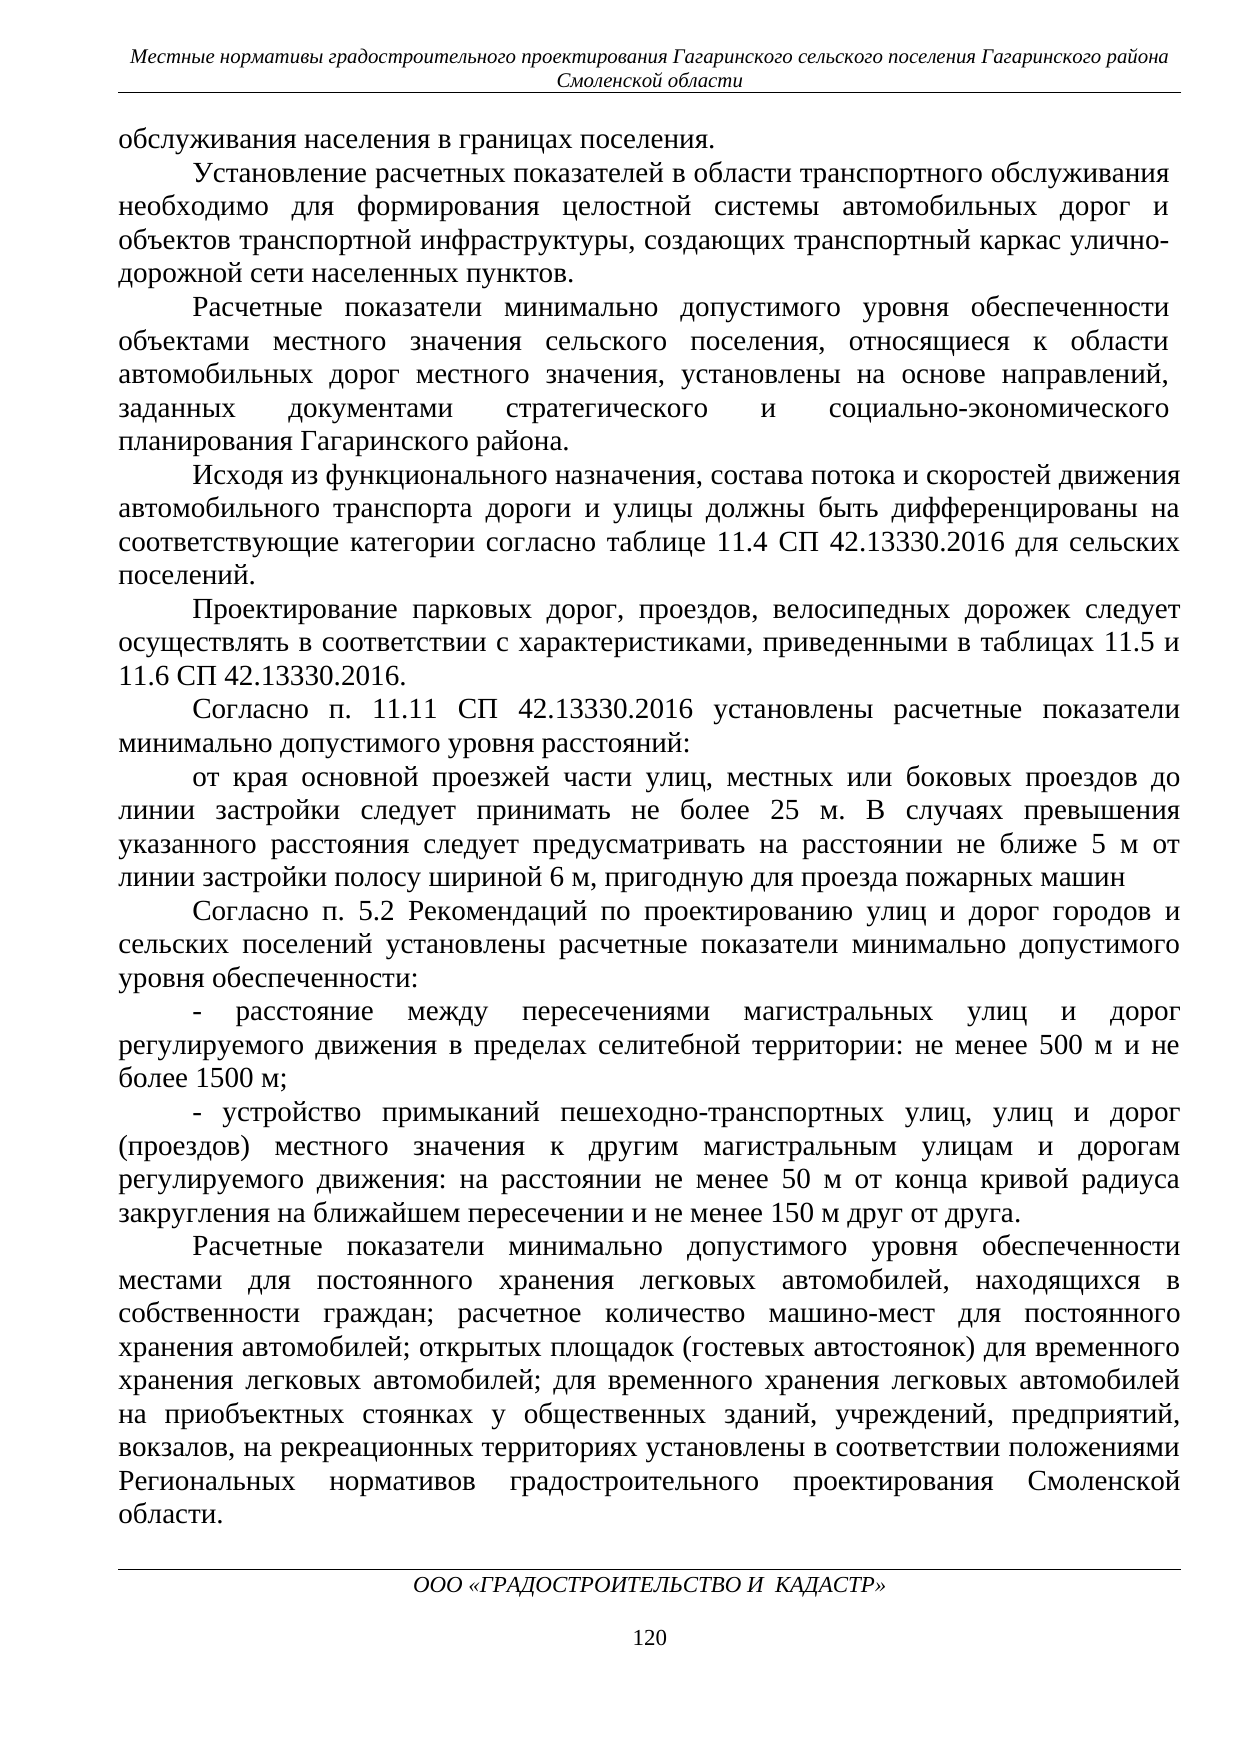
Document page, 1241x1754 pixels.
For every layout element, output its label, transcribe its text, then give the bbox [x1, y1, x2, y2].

text Проектирование парковых дорог, проездов, велосипедных дорожек следует осуществлять в соответствии с характеристиками, приведенными в таблицах 11.5 и 11.6 СП 42.13330.2016. [118, 591, 1181, 692]
text от края основной проезжей части улиц, местных или боковых проездов до линии застройки следует принимать не более 25 м. В случаях превышения указанного расстояния следует предусматривать на расстоянии не ближе 5 м от линии застройки полосу шириной 6 м, пригодную для проезда пожарных машин [118, 759, 1181, 893]
text Исходя из функционального назначения, состава потока и скоростей движения автомобильного транспорта дороги и улицы должны быть дифференцированы на соответствующие категории согласно таблице 11.4 СП 42.13330.2016 для сельских поселений. [118, 457, 1181, 591]
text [118, 121, 1181, 155]
text Установление расчетных показателей в области транспортного обслуживания необходимо для формирования целостной системы автомобильных дорог и объектов транспортной инфраструктуры, создающих транспортный каркас улично-дорожной сети населенных пунктов. [118, 155, 1170, 289]
text - расстояние между пересечениями магистральных улиц и дорог регулируемого движения в пределах селитебной территории: не менее 500 м и не более 1500 м; [118, 993, 1181, 1094]
text Расчетные показатели минимально допустимого уровня обеспеченности местами для постоянного хранения легковых автомобилей, находящихся в собственности граждан; расчетное количество машино-мест для постоянного хранения автомобилей; открытых площадок (гостевых автостоянок) для временного хранения легковых автомобилей; для временного хранения легковых автомобилей на приобъектных стоянках у общественных зданий, учреждений, предприятий, вокзалов, на рекреационных территориях установлены в соответствии положениями Региональных нормативов градостроительного проектирования Смоленской области. [118, 1228, 1181, 1530]
text Согласно п. 5.2 Рекомендаций по проектированию улиц и дорог городов и сельских поселений установлены расчетные показатели минимально допустимого уровня обеспеченности: [118, 893, 1181, 993]
text Согласно п. 11.11 СП 42.13330.2016 установлены расчетные показатели минимально допустимого уровня расстояний: [118, 692, 1181, 759]
text Расчетные показатели минимально допустимого уровня обеспеченности объектами местного значения сельского поселения, относящиеся к области автомобильных дорог местного значения, установлены на основе направлений, заданных документами стратегического и социально-экономического планирования Гагаринского района. [118, 289, 1170, 457]
text - устройство примыканий пешеходно-транспортных улиц, улиц и дорог (проездов) местного значения к другим магистральным улицам и дорогам регулируемого движения: на расстоянии не менее 50 м от конца кривой радиуса закругления на ближайшем пересечении и не менее 150 м друг от друга. [118, 1094, 1181, 1228]
